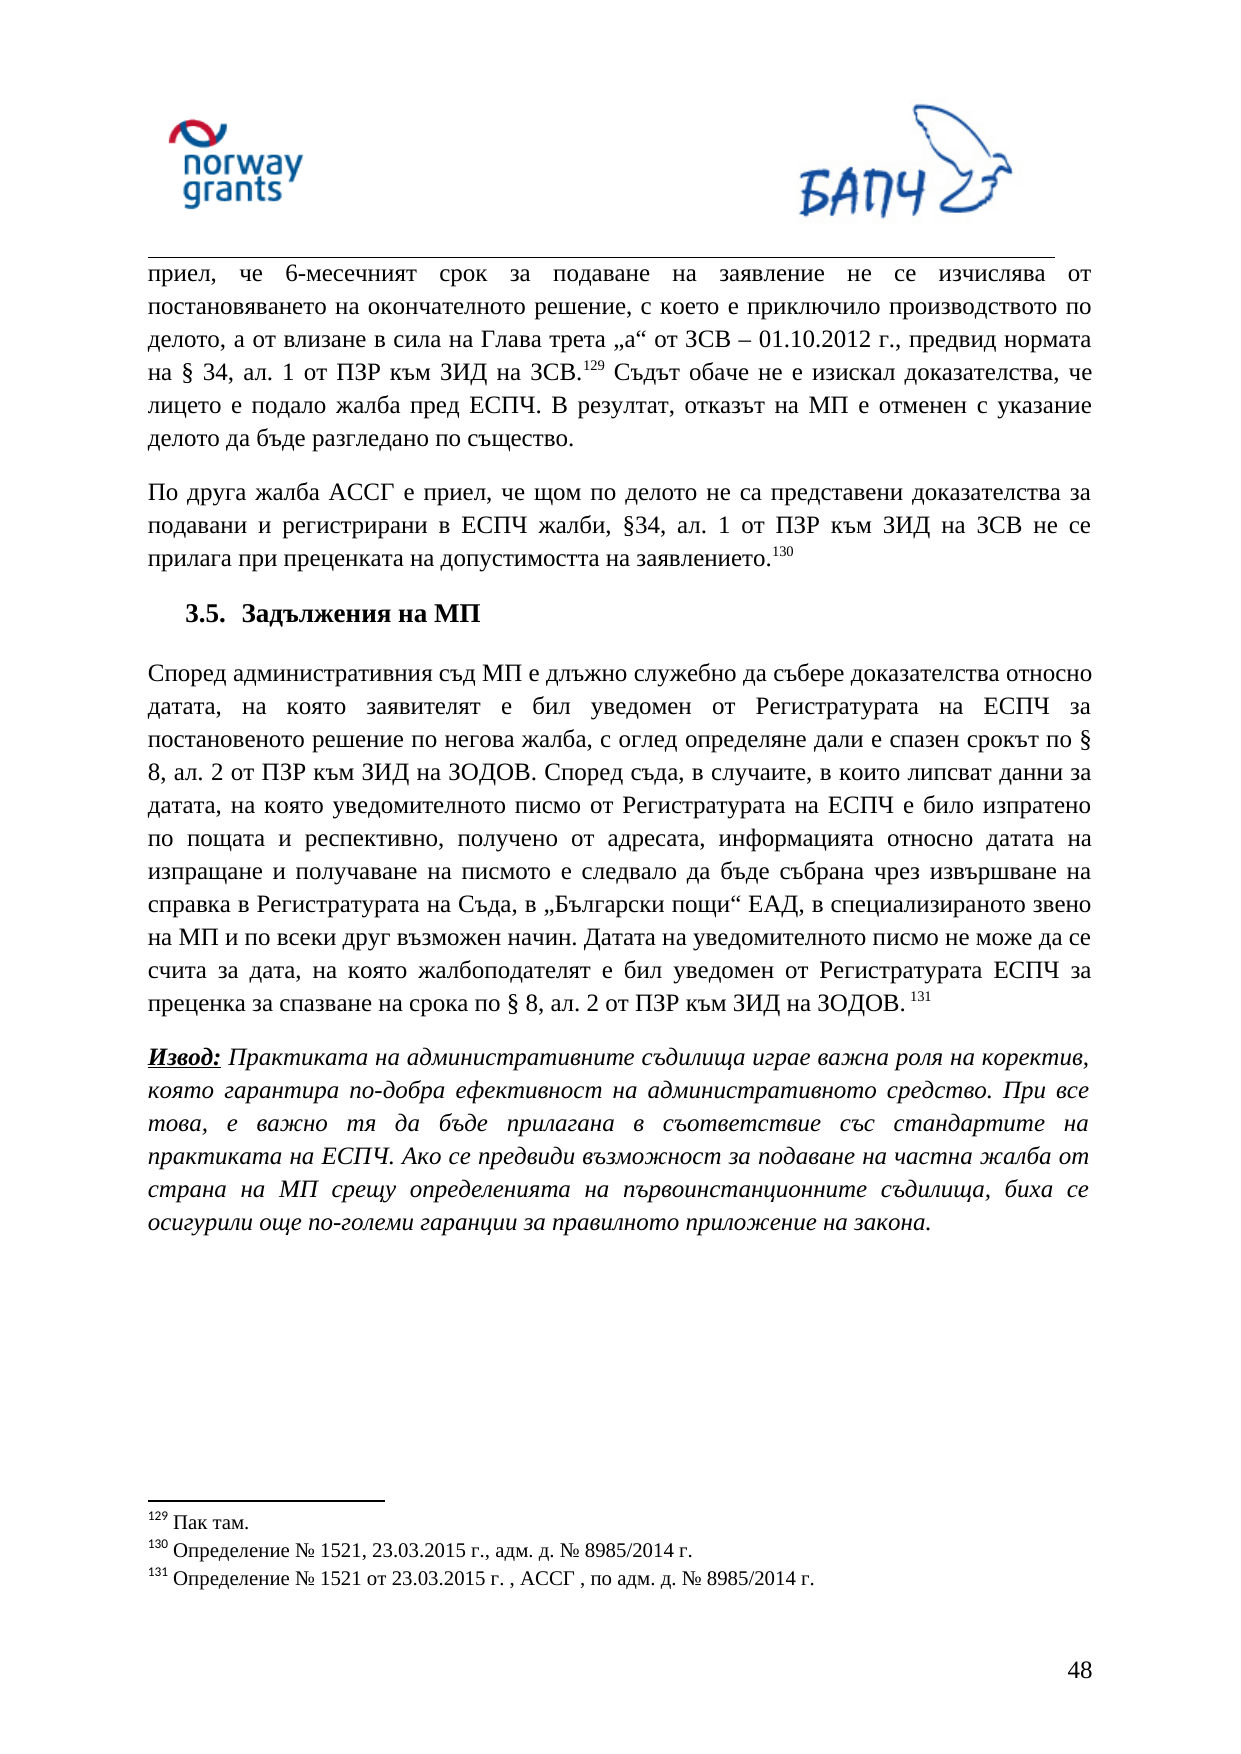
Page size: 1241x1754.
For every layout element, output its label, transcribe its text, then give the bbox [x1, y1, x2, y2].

text Извод: Практиката на административните съдилища играе важна роля на коректив, която гарантира по-добра ефективност на административното средство. При все това, е важно тя да бъде прилагана в съответствие със стандартите на практиката на ЕСПЧ. Ако се предвиди възможност за подаване на частна жалба от страна на МП срещу определенията на първоинстанционните съдилища, биха се осигурили още по-големи гаранции за правилното приложение на закона. [148, 1042, 1093, 1236]
subtitle Задължения на МП [185, 597, 1093, 628]
text По друга жалба АССГ е приел, че щом по делото не са представени доказателства за подавани и регистрирани в ЕСПЧ жалби, §34, ал. 1 от ПЗР към ЗИД на ЗСВ не се прилага при преценката на допустимостта на заявлението. [148, 477, 1093, 572]
text Според административния съд МП е длъжно служебно да събере доказателства относно датата, на която заявителят е бил уведомен от Регистратурата на ЕСПЧ за постановеното решение по негова жалба, с оглед определяне дали е спазен срокът по § 8, ал. 2 от ПЗР към ЗИД на ЗОДОВ. Според съда, в случаите, в които липсват данни за датата, на която уведомителното писмо от Регистратурата на ЕСПЧ е било изпратено по пощата и респективно, получено от адресата, информацията относно датата на изпращане и получаване на писмото е следвало да бъде събрана чрез извършване на справка в Регистратурата на Съда, в „Български пощи“ ЕАД, в специализираното звено на МП и по всеки друг възможен начин. Датата на уведомителното писмо не може да се счита за дата, на която жалбоподателят е бил уведомен от Регистратурата ЕСПЧ за преценка за спазване на срока по § 8, ал. 2 от ПЗР към ЗИД на ЗОДОВ. [148, 658, 1093, 1017]
picture [147, 78, 325, 255]
